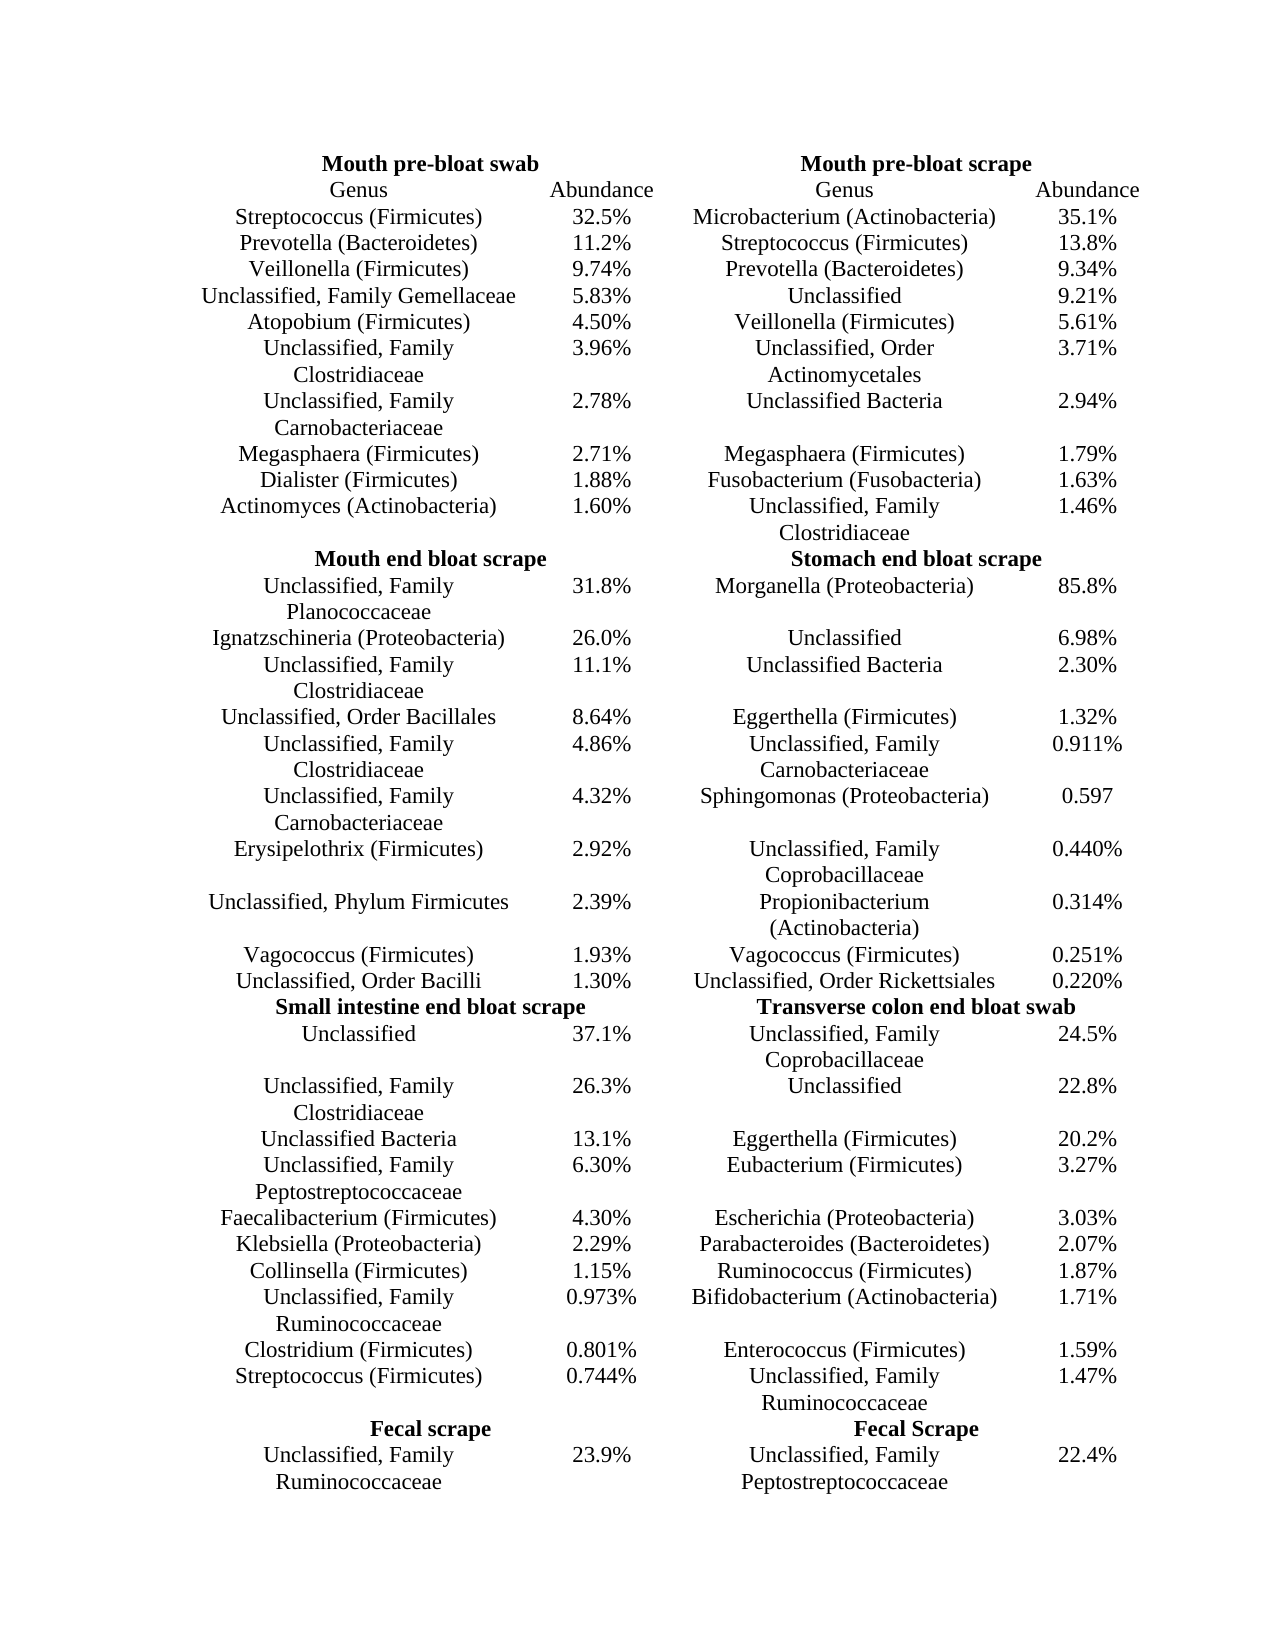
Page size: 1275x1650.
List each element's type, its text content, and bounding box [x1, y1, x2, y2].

table_cell 35.1% [1016, 203, 1159, 229]
table_cell Unclassified, Order Bacilli [188, 967, 530, 993]
table_cell 2.07% [1016, 1231, 1159, 1257]
table_cell 4.32% [530, 783, 673, 835]
table_cell 24.5% [1016, 1020, 1159, 1072]
table_cell 11.2% [530, 229, 673, 255]
table_cell Collinsella (Firmicutes) [188, 1257, 530, 1283]
table_cell Veillonella (Firmicutes) [188, 255, 530, 282]
table_cell 9.74% [530, 255, 673, 282]
table_cell Unclassified, Order Rickettsiales [673, 967, 1016, 993]
table_cell Escherichia (Proteobacteria) [673, 1204, 1016, 1231]
table_cell 6.30% [530, 1151, 673, 1204]
table_cell 1.87% [1016, 1257, 1159, 1283]
table_cell Unclassified, Family Clostridiaceae [673, 493, 1016, 545]
table_cell Unclassified, Family Ruminococcaceae [188, 1283, 530, 1336]
table_cell Unclassified, Phylum Firmicutes [188, 888, 530, 941]
table_cell Unclassified, Family Clostridiaceae [188, 651, 530, 703]
table_cell 2.39% [530, 888, 673, 941]
table_cell Unclassified, Family Ruminococcaceae [673, 1362, 1016, 1415]
table_cell Ruminococcus (Firmicutes) [673, 1257, 1016, 1283]
table_cell Clostridium (Firmicutes) [188, 1336, 530, 1362]
table_cell Microbacterium (Actinobacteria) [673, 203, 1016, 229]
table_cell 6.98% [1016, 624, 1159, 651]
table_cell 0.314% [1016, 888, 1159, 941]
table_cell 3.03% [1016, 1204, 1159, 1231]
table_cell 2.94% [1016, 387, 1159, 440]
table_cell Fecal scrape [188, 1415, 673, 1441]
table_cell Veillonella (Firmicutes) [673, 308, 1016, 334]
table_cell Streptococcus (Firmicutes) [188, 1362, 530, 1415]
table_cell Eggerthella (Firmicutes) [673, 1125, 1016, 1151]
table_cell 1.88% [530, 466, 673, 493]
table_cell Unclassified Bacteria [188, 1125, 530, 1151]
table_cell 0.801% [530, 1336, 673, 1362]
table_cell Bifidobacterium (Actinobacteria) [673, 1283, 1016, 1336]
table_cell Genus [673, 176, 1016, 203]
table_cell Genus [188, 176, 530, 203]
table_cell 13.8% [1016, 229, 1159, 255]
table_cell 1.46% [1016, 493, 1159, 545]
table_cell Mouth pre-bloat scrape [673, 150, 1159, 176]
table_cell Unclassified, Family Gemellaceae [188, 282, 530, 308]
table_cell 23.9% [530, 1441, 673, 1494]
table_cell 1.93% [530, 941, 673, 967]
table_cell 32.5% [530, 203, 673, 229]
table_cell 1.30% [530, 967, 673, 993]
table_cell Unclassified [188, 1020, 530, 1072]
table_cell Prevotella (Bacteroidetes) [188, 229, 530, 255]
table_cell Transverse colon end bloat swab [673, 993, 1159, 1020]
table_cell Abundance [530, 176, 673, 203]
table_cell Unclassified, Family Ruminococcaceae [188, 1441, 530, 1494]
table_cell Unclassified, Family Clostridiaceae [188, 730, 530, 782]
table_cell Mouth end bloat scrape [188, 545, 673, 572]
table_cell 0.440% [1016, 835, 1159, 888]
table_cell Sphingomonas (Proteobacteria) [673, 783, 1016, 835]
table_cell Unclassified Bacteria [673, 651, 1016, 703]
table_cell 3.96% [530, 335, 673, 387]
table_cell 2.92% [530, 835, 673, 888]
table_cell Unclassified, Family Planococcaceae [188, 572, 530, 624]
table_cell Parabacteroides (Bacteroidetes) [673, 1231, 1016, 1257]
table_cell 1.47% [1016, 1362, 1159, 1415]
table_cell Actinomyces (Actinobacteria) [188, 493, 530, 545]
table_cell 1.79% [1016, 440, 1159, 466]
table_cell 2.78% [530, 387, 673, 440]
table_cell Unclassified, Family Carnobacteriaceae [673, 730, 1016, 782]
table_cell 0.597 [1016, 783, 1159, 835]
table_cell Erysipelothrix (Firmicutes) [188, 835, 530, 888]
table_cell Unclassified [673, 282, 1016, 308]
table_cell Atopobium (Firmicutes) [188, 308, 530, 334]
table_cell 4.30% [530, 1204, 673, 1231]
table_cell 20.2% [1016, 1125, 1159, 1151]
table_cell 0.251% [1016, 941, 1159, 967]
table_cell Eggerthella (Firmicutes) [673, 704, 1016, 730]
table_cell Streptococcus (Firmicutes) [673, 229, 1016, 255]
table_cell Ignatzschineria (Proteobacteria) [188, 624, 530, 651]
table_cell Klebsiella (Proteobacteria) [188, 1231, 530, 1257]
table_cell 4.86% [530, 730, 673, 782]
table_cell Unclassified, Family Peptostreptococcaceae [673, 1441, 1016, 1494]
table_cell 2.30% [1016, 651, 1159, 703]
table_cell 0.973% [530, 1283, 673, 1336]
table_cell 3.71% [1016, 335, 1159, 387]
table_cell 5.61% [1016, 308, 1159, 334]
table_cell 13.1% [530, 1125, 673, 1151]
table_cell Propionibacterium (Actinobacteria) [673, 888, 1016, 941]
table_cell 26.0% [530, 624, 673, 651]
table_cell 8.64% [530, 704, 673, 730]
table_cell 2.29% [530, 1231, 673, 1257]
table_cell 1.32% [1016, 704, 1159, 730]
table_cell Mouth pre-bloat swab [188, 150, 673, 176]
table_cell 1.71% [1016, 1283, 1159, 1336]
table_cell Dialister (Firmicutes) [188, 466, 530, 493]
table_cell Streptococcus (Firmicutes) [188, 203, 530, 229]
table_cell 0.911% [1016, 730, 1159, 782]
table_cell 85.8% [1016, 572, 1159, 624]
table_cell Unclassified, Family Coprobacillaceae [673, 835, 1016, 888]
table_cell 2.71% [530, 440, 673, 466]
table_cell Fusobacterium (Fusobacteria) [673, 466, 1016, 493]
table_cell Vagococcus (Firmicutes) [188, 941, 530, 967]
table_cell Small intestine end bloat scrape [188, 993, 673, 1020]
table_cell Unclassified [673, 624, 1016, 651]
table_cell Unclassified, Order Actinomycetales [673, 335, 1016, 387]
table_cell 37.1% [530, 1020, 673, 1072]
table_cell 22.4% [1016, 1441, 1159, 1494]
table_cell Unclassified, Family Clostridiaceae [188, 335, 530, 387]
table_cell Stomach end bloat scrape [673, 545, 1159, 572]
table_cell Faecalibacterium (Firmicutes) [188, 1204, 530, 1231]
table_cell Unclassified [673, 1073, 1016, 1125]
table_cell 5.83% [530, 282, 673, 308]
table_cell Fecal Scrape [673, 1415, 1159, 1441]
table_cell Megasphaera (Firmicutes) [673, 440, 1016, 466]
table_cell 31.8% [530, 572, 673, 624]
table_cell Unclassified, Family Carnobacteriaceae [188, 783, 530, 835]
table_cell Unclassified, Family Peptostreptococcaceae [188, 1151, 530, 1204]
table_cell 22.8% [1016, 1073, 1159, 1125]
table_cell 9.34% [1016, 255, 1159, 282]
table_cell Unclassified, Family Carnobacteriaceae [188, 387, 530, 440]
table_cell 0.744% [530, 1362, 673, 1415]
table_cell 1.59% [1016, 1336, 1159, 1362]
table_cell Megasphaera (Firmicutes) [188, 440, 530, 466]
table_cell Enterococcus (Firmicutes) [673, 1336, 1016, 1362]
table_cell Prevotella (Bacteroidetes) [673, 255, 1016, 282]
table_cell 1.60% [530, 493, 673, 545]
table_cell 3.27% [1016, 1151, 1159, 1204]
table_cell 1.63% [1016, 466, 1159, 493]
table_cell Unclassified Bacteria [673, 387, 1016, 440]
table_cell Abundance [1016, 176, 1159, 203]
table_cell Morganella (Proteobacteria) [673, 572, 1016, 624]
table_cell 1.15% [530, 1257, 673, 1283]
table_cell 9.21% [1016, 282, 1159, 308]
table_cell 4.50% [530, 308, 673, 334]
table_cell 26.3% [530, 1073, 673, 1125]
table_cell Unclassified, Order Bacillales [188, 704, 530, 730]
table_cell 11.1% [530, 651, 673, 703]
table_cell Vagococcus (Firmicutes) [673, 941, 1016, 967]
table_cell Eubacterium (Firmicutes) [673, 1151, 1016, 1204]
table_cell 0.220% [1016, 967, 1159, 993]
table_cell Unclassified, Family Coprobacillaceae [673, 1020, 1016, 1072]
table_cell Unclassified, Family Clostridiaceae [188, 1073, 530, 1125]
